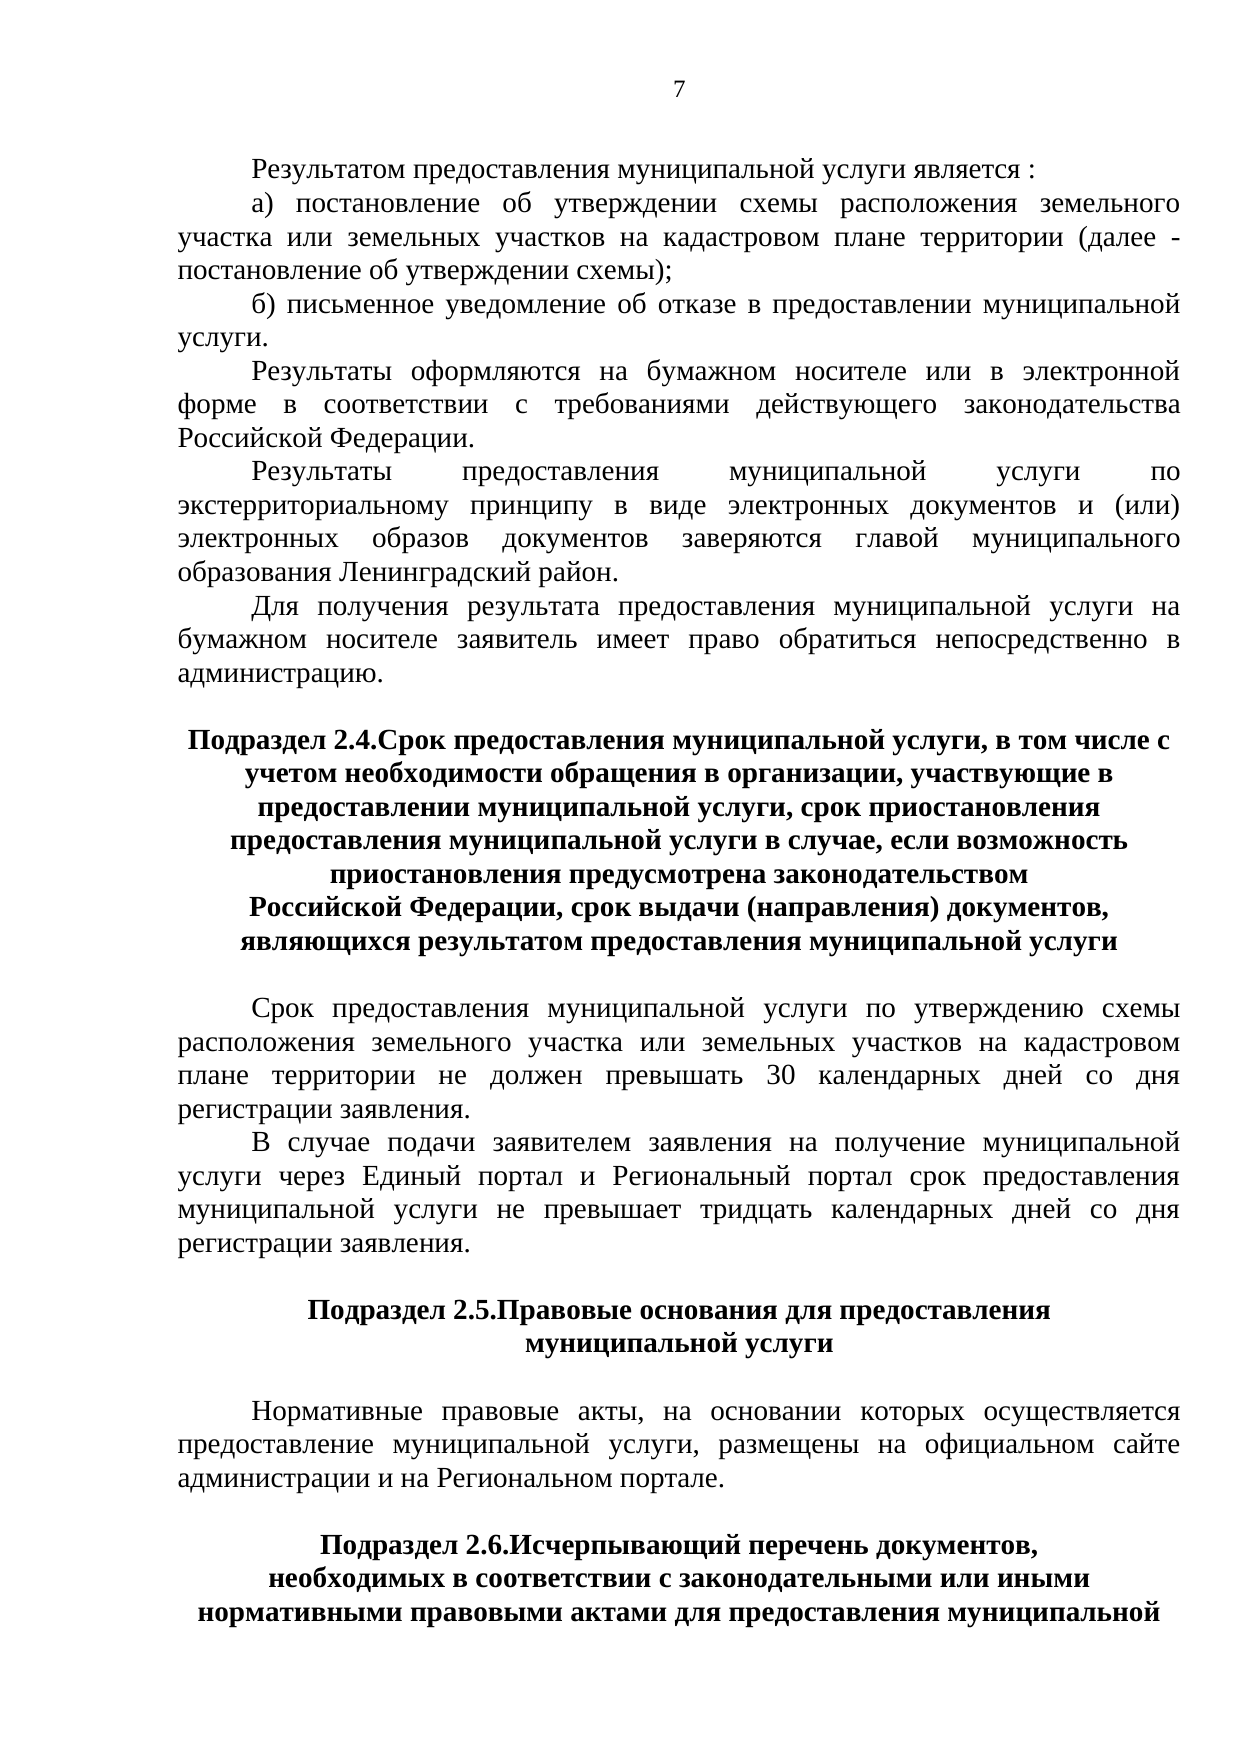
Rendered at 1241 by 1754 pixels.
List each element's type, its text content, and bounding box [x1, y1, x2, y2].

text Подраздел 2.5.Правовые основания для предоставления [177, 1292, 1181, 1326]
text приостановления предусмотрена законодательством [177, 856, 1181, 889]
text Срок предоставления муниципальной услуги по утверждению схемы расположения земельного участка или земельных участков на кадастровом плане территории не должен превышать 30 календарных дней со дня регистрации заявления. [177, 990, 1181, 1124]
text Подраздел 2.4.Срок предоставления муниципальной услуги, в том числе с учетом необходимости обращения в организации, участвующие в [177, 722, 1181, 789]
text предоставлении муниципальной услуги, срок приостановления [177, 789, 1181, 822]
text предоставления муниципальной услуги в случае, если возможность [177, 822, 1181, 856]
text а) постановление об утверждении схемы расположения земельного участка или земельных участков на кадастровом плане территории (далее - постановление об утверждении схемы); [177, 185, 1181, 286]
text Результатом предоставления муниципальной услуги является : [177, 152, 1181, 185]
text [177, 1594, 1181, 1627]
text Нормативные правовые акты, на основании которых осуществляется предоставление муниципальной услуги, размещены на официальном сайте администрации и на Региональном портале. [177, 1393, 1181, 1493]
text В случае подачи заявителем заявления на получение муниципальной услуги через Единый портал и Региональный портал срок предоставления муниципальной услуги не превышает тридцать календарных дней со дня регистрации заявления. [177, 1124, 1181, 1258]
text необходимых в соответствии с законодательными или иными [177, 1560, 1181, 1594]
text муниципальной услуги [177, 1326, 1181, 1359]
text Подраздел 2.6.Исчерпывающий перечень документов, [177, 1527, 1181, 1560]
text Российской Федерации, срок выдачи (направления) документов, [177, 889, 1181, 923]
text Результаты оформляются на бумажном носителе или в электронной форме в соответствии с требованиями действующего законодательства Российской Федерации. [177, 353, 1181, 453]
text б) письменное уведомление об отказе в предоставлении муниципальной услуги. [177, 286, 1181, 353]
text Для получения результата предоставления муниципальной услуги на бумажном носителе заявитель имеет право обратиться непосредственно в администрацию. [177, 588, 1181, 688]
text Результаты предоставления муниципальной услуги по экстерриториальному принципу в виде электронных документов и (или) электронных образов документов заверяются главой муниципального образования Ленинградский район. [177, 453, 1181, 588]
text являющихся результатом предоставления муниципальной услуги [177, 923, 1181, 957]
